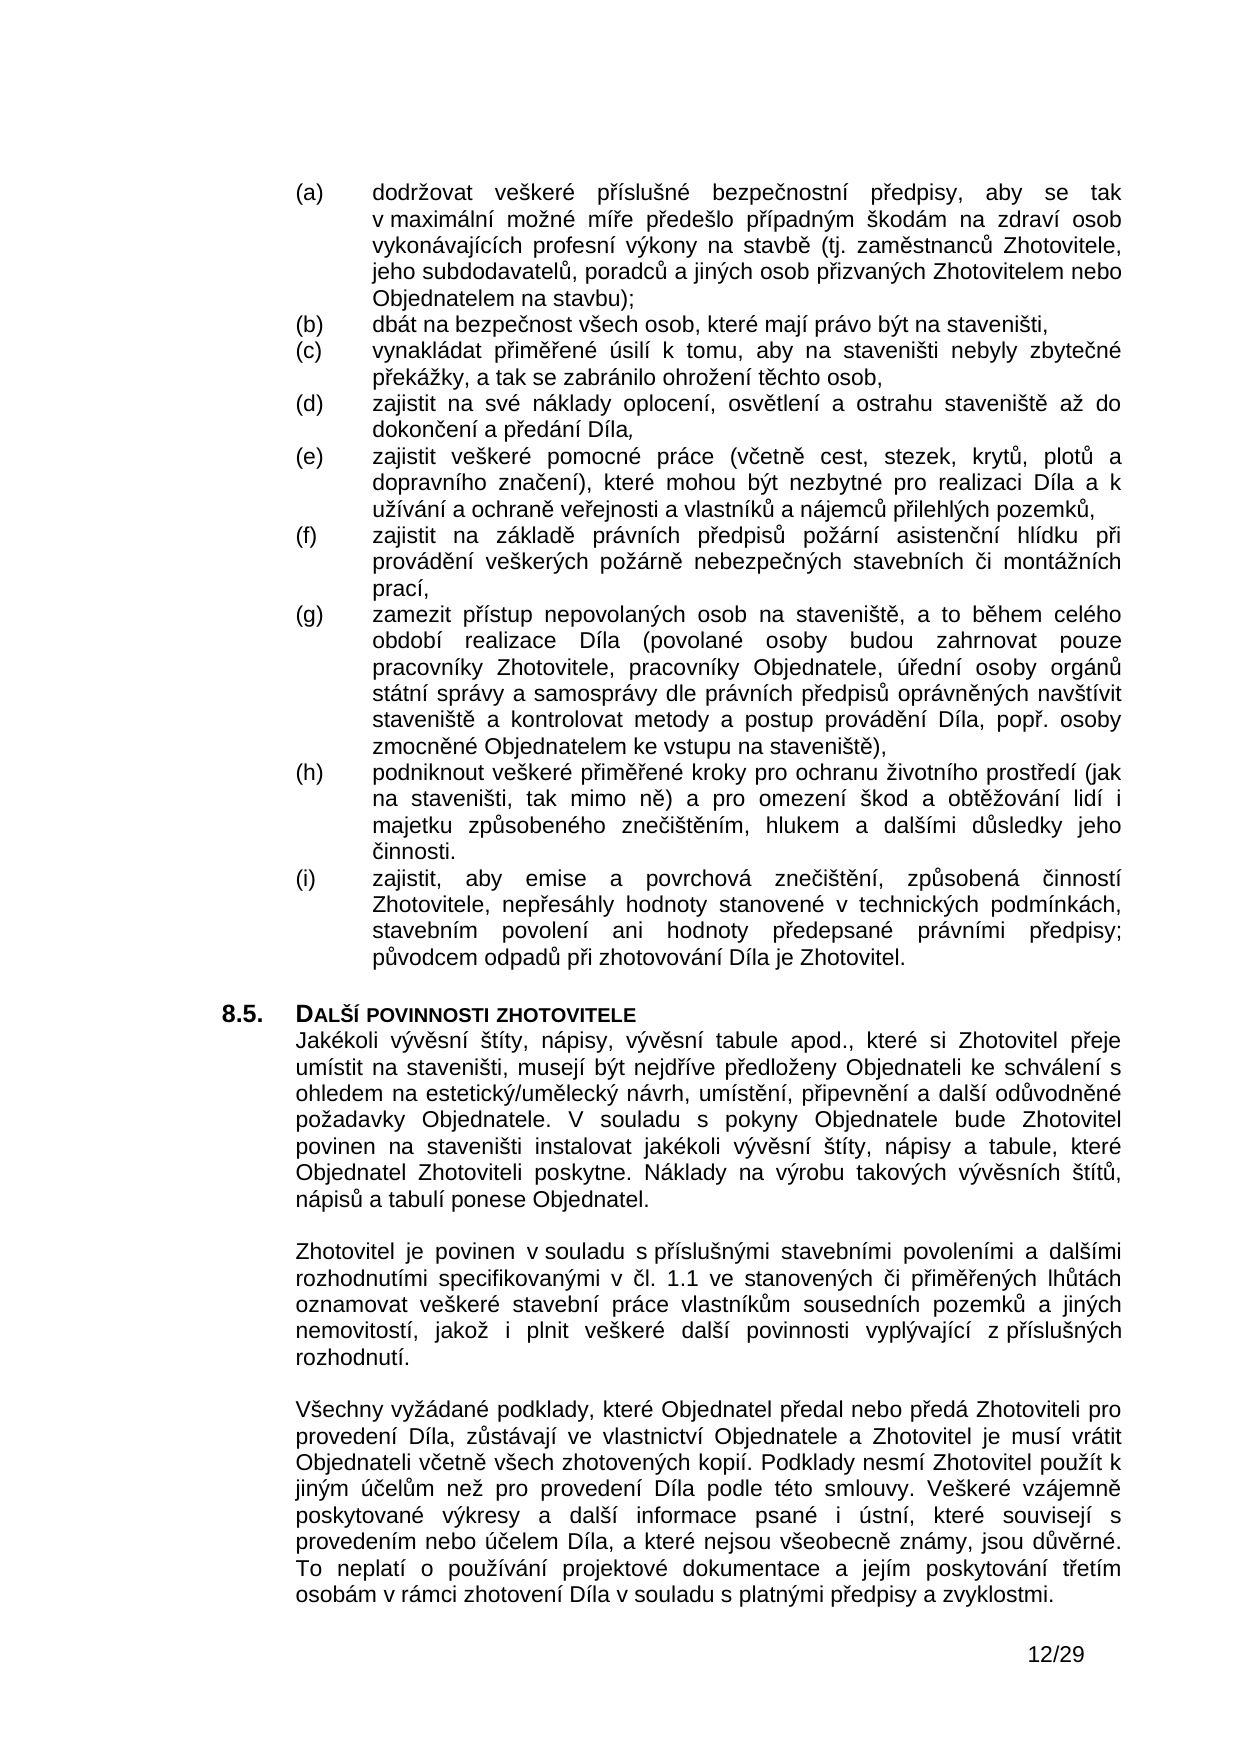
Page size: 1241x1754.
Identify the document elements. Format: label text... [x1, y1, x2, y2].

list zajistit na své náklady oplocení, osvětlení a ostrahu staveniště až do dokončení a předání Díla, [295, 390, 1122, 443]
list dodržovat veškeré příslušné bezpečnostní předpisy, aby se tak v maximální možné míře předešlo případným škodám na zdraví osob vykonávajících profesní výkony na stavbě (tj. zaměstnanců Zhotovitele, jeho subdodavatelů, poradců a jiných osob přizvaných Zhotovitelem nebo Objednatelem na stavbu); [295, 179, 1122, 311]
list zajistit, aby emise a povrchová znečištění, způsobená činností Zhotovitele, nepřesáhly hodnoty stanovené v technických podmínkách, stavebním povolení ani hodnoty předepsané právními předpisy; původcem odpadů při zhotovování Díla je Zhotovitel. [295, 864, 1122, 970]
list vynakládat přiměřené úsilí k tomu, aby na staveništi nebyly zbytečné překážky, a tak se zabránilo ohrožení těchto osob, [295, 337, 1122, 390]
text Jakékoli vývěsní štíty, nápisy, vývěsní tabule apod., které si Zhotovitel přeje umístit na staveništi, musejí být nejdříve předloženy Objednateli ke schválení s ohledem na estetický/umělecký návrh, umístění, připevnění a další odůvodněné požadavky Objednatele. V souladu s pokyny Objednatele bude Zhotovitel povinen na staveništi instalovat jakékoli vývěsní štíty, nápisy a tabule, které Objednatel Zhotoviteli poskytne. Náklady na výrobu takových vývěsních štítů, nápisů a tabulí ponese Objednatel. [295, 1027, 1122, 1212]
list zamezit přístup nepovolaných osob na staveniště, a to během celého období realizace Díla (povolané osoby budou zahrnovat pouze pracovníky Zhotovitele, pracovníky Objednatele, úřední osoby orgánů státní správy a samosprávy dle právních předpisů oprávněných navštívit staveniště a kontrolovat metody a postup provádění Díla, popř. osoby zmocněné Objednatelem ke vstupu na staveniště), [295, 601, 1122, 759]
list dbát na bezpečnost všech osob, které mají právo být na staveništi, [295, 311, 1122, 337]
list zajistit na základě právních předpisů požární asistenční hlídku při provádění veškerých požárně nebezpečných stavebních či montážních prací, [295, 522, 1122, 601]
subtitle Další povinnosti zhotovitele [222, 999, 1122, 1027]
text Všechny vyžádané podklady, které Objednatel předal nebo předá Zhotoviteli pro provedení Díla, zůstávají ve vlastnictví Objednatele a Zhotovitel je musí vrátit Objednateli včetně všech zhotovených kopií. Podklady nesmí Zhotovitel použít k jiným účelům než pro provedení Díla podle této smlouvy. Veškeré vzájemně poskytované výkresy a další informace psané i ústní, které souvisejí s provedením nebo účelem Díla, a které nejsou všeobecně známy, jsou důvěrné. To neplatí o používání projektové dokumentace a jejím poskytování třetím osobám v rámci zhotovení Díla v souladu s platnými předpisy a zvyklostmi. [295, 1396, 1122, 1607]
text Zhotovitel je povinen v souladu s příslušnými stavebními povoleními a dalšími rozhodnutími specifikovanými v čl. 1.1 ve stanovených či přiměřených lhůtách oznamovat veškeré stavební práce vlastníkům sousedních pozemků a jiných nemovitostí, jakož i plnit veškeré další povinnosti vyplývající z příslušných rozhodnutí. [295, 1238, 1122, 1370]
list podniknout veškeré přiměřené kroky pro ochranu životního prostředí (jak na staveništi, tak mimo ně) a pro omezení škod a obtěžování lidí i majetku způsobeného znečištěním, hlukem a dalšími důsledky jeho činnosti. [295, 759, 1122, 864]
list zajistit veškeré pomocné práce (včetně cest, stezek, krytů, plotů a dopravního značení), které mohou být nezbytné pro realizaci Díla a k užívání a ochraně veřejnosti a vlastníků a nájemců přilehlých pozemků, [295, 443, 1122, 522]
